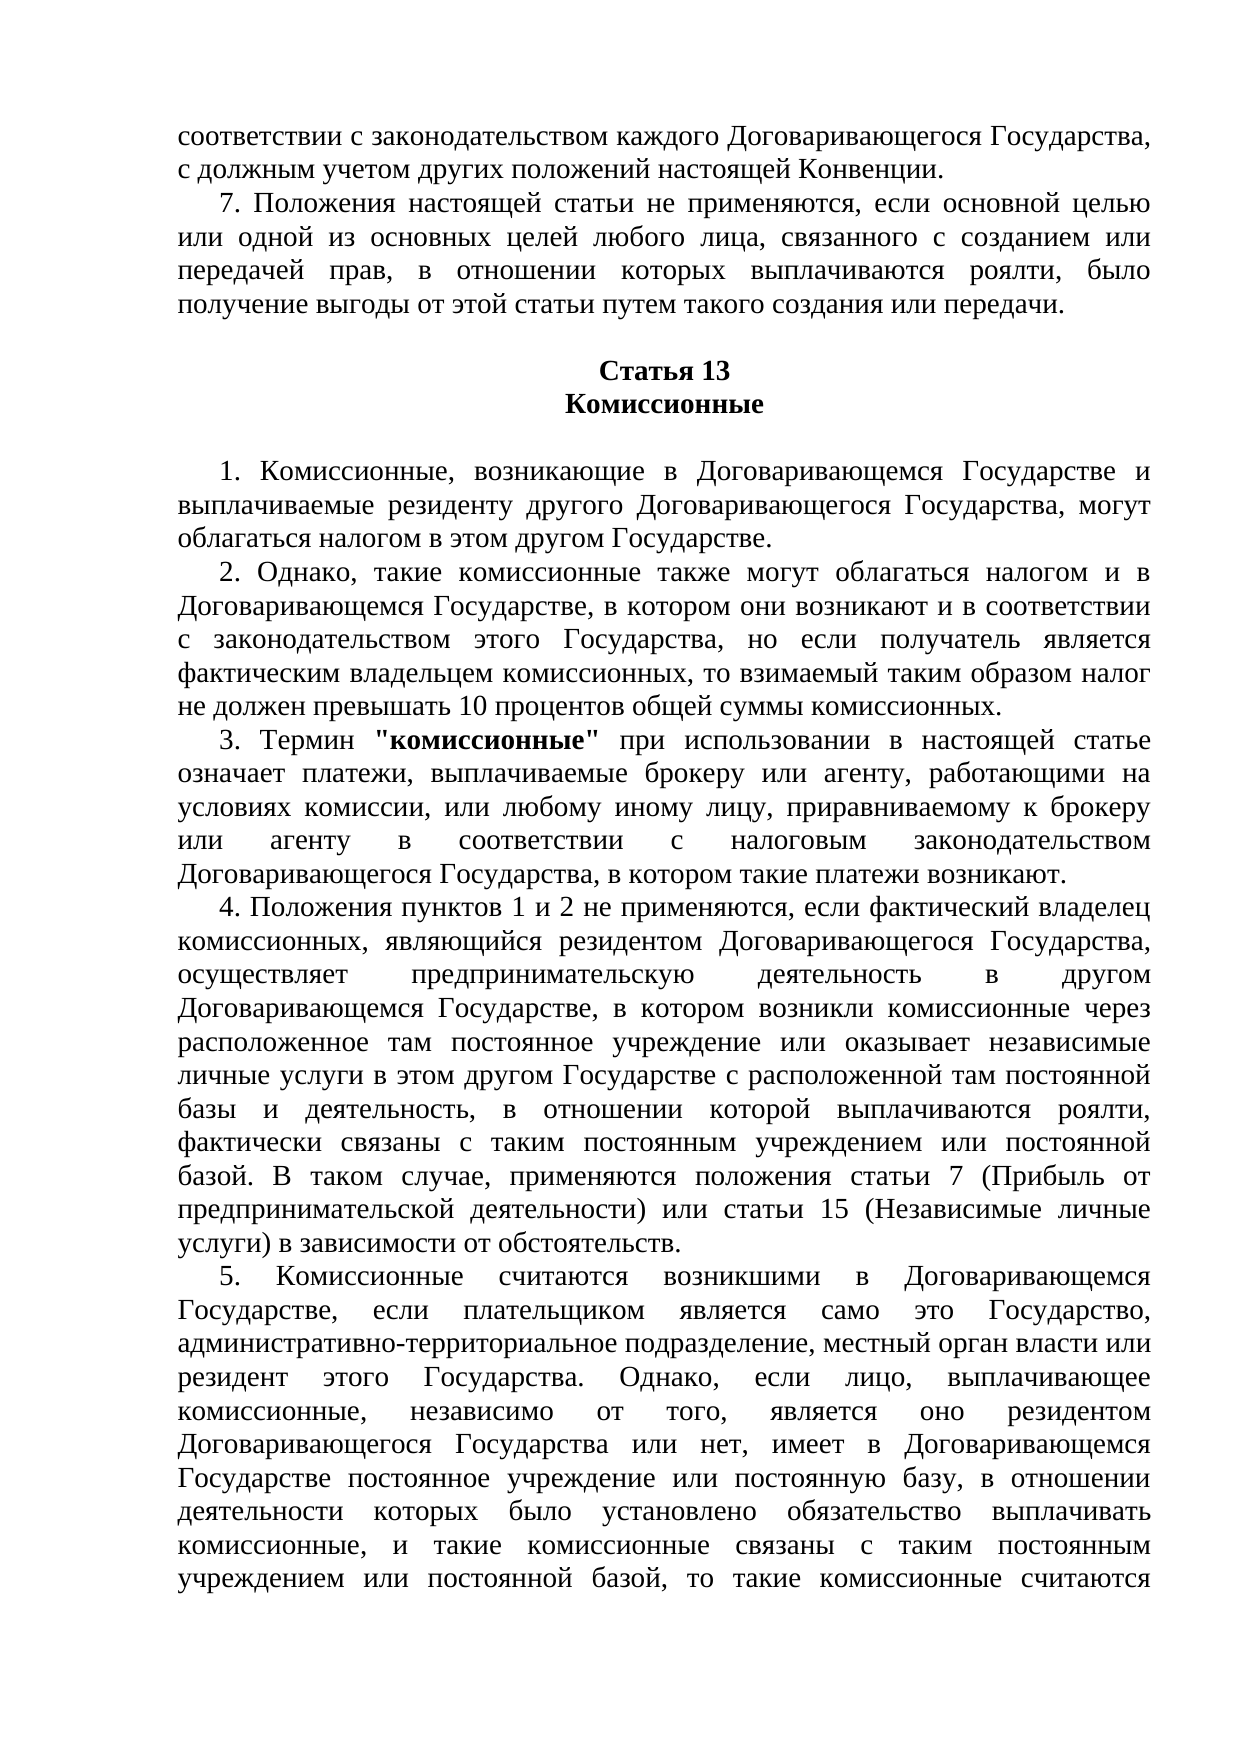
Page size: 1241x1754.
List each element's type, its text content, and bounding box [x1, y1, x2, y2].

text 1. Комиссионные, возникающие в Договаривающемся Государстве и выплачиваемые резиденту другого Договаривающегося Государства, могут облагаться налогом в этом другом Государстве. [177, 453, 1152, 554]
text Статья 13 [177, 353, 1152, 386]
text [177, 118, 1152, 185]
text 2. Однако, такие комиссионные также могут облагаться налогом и в Договаривающемся Государстве, в котором они возникают и в соответствии с законодательством этого Государства, но если получатель является фактическим владельцем комиссионных, то взимаемый таким образом налог не должен превышать 10 процентов общей суммы комиссионных. [177, 554, 1152, 722]
text 3. Термин "комиссионные" при использовании в настоящей статье означает платежи, выплачиваемые брокеру или агенту, работающими на условиях комиссии, или любому иному лицу, приравниваемому к брокеру или агенту в соответствии с налоговым законодательством Договаривающегося Государства, в котором такие платежи возникают. [177, 722, 1152, 889]
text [177, 1258, 1152, 1594]
text Комиссионные [177, 386, 1152, 420]
text 7. Положения настоящей статьи не применяются, если основной целью или одной из основных целей любого лица, связанного с созданием или передачей прав, в отношении которых выплачиваются роялти, было получение выгоды от этой статьи путем такого создания или передачи. [177, 185, 1152, 319]
text 4. Положения пунктов 1 и 2 не применяются, если фактический владелец комиссионных, являющийся резидентом Договаривающегося Государства, осуществляет предпринимательскую деятельность в другом Договаривающемся Государстве, в котором возникли комиссионные через расположенное там постоянное учреждение или оказывает независимые личные услуги в этом другом Государстве с расположенной там постоянной базы и деятельность, в отношении которой выплачиваются роялти, фактически связаны с таким постоянным учреждением или постоянной базой. В таком случае, применяются положения статьи 7 (Прибыль от предпринимательской деятельности) или статьи 15 (Независимые личные услуги) в зависимости от обстоятельств. [177, 889, 1152, 1258]
